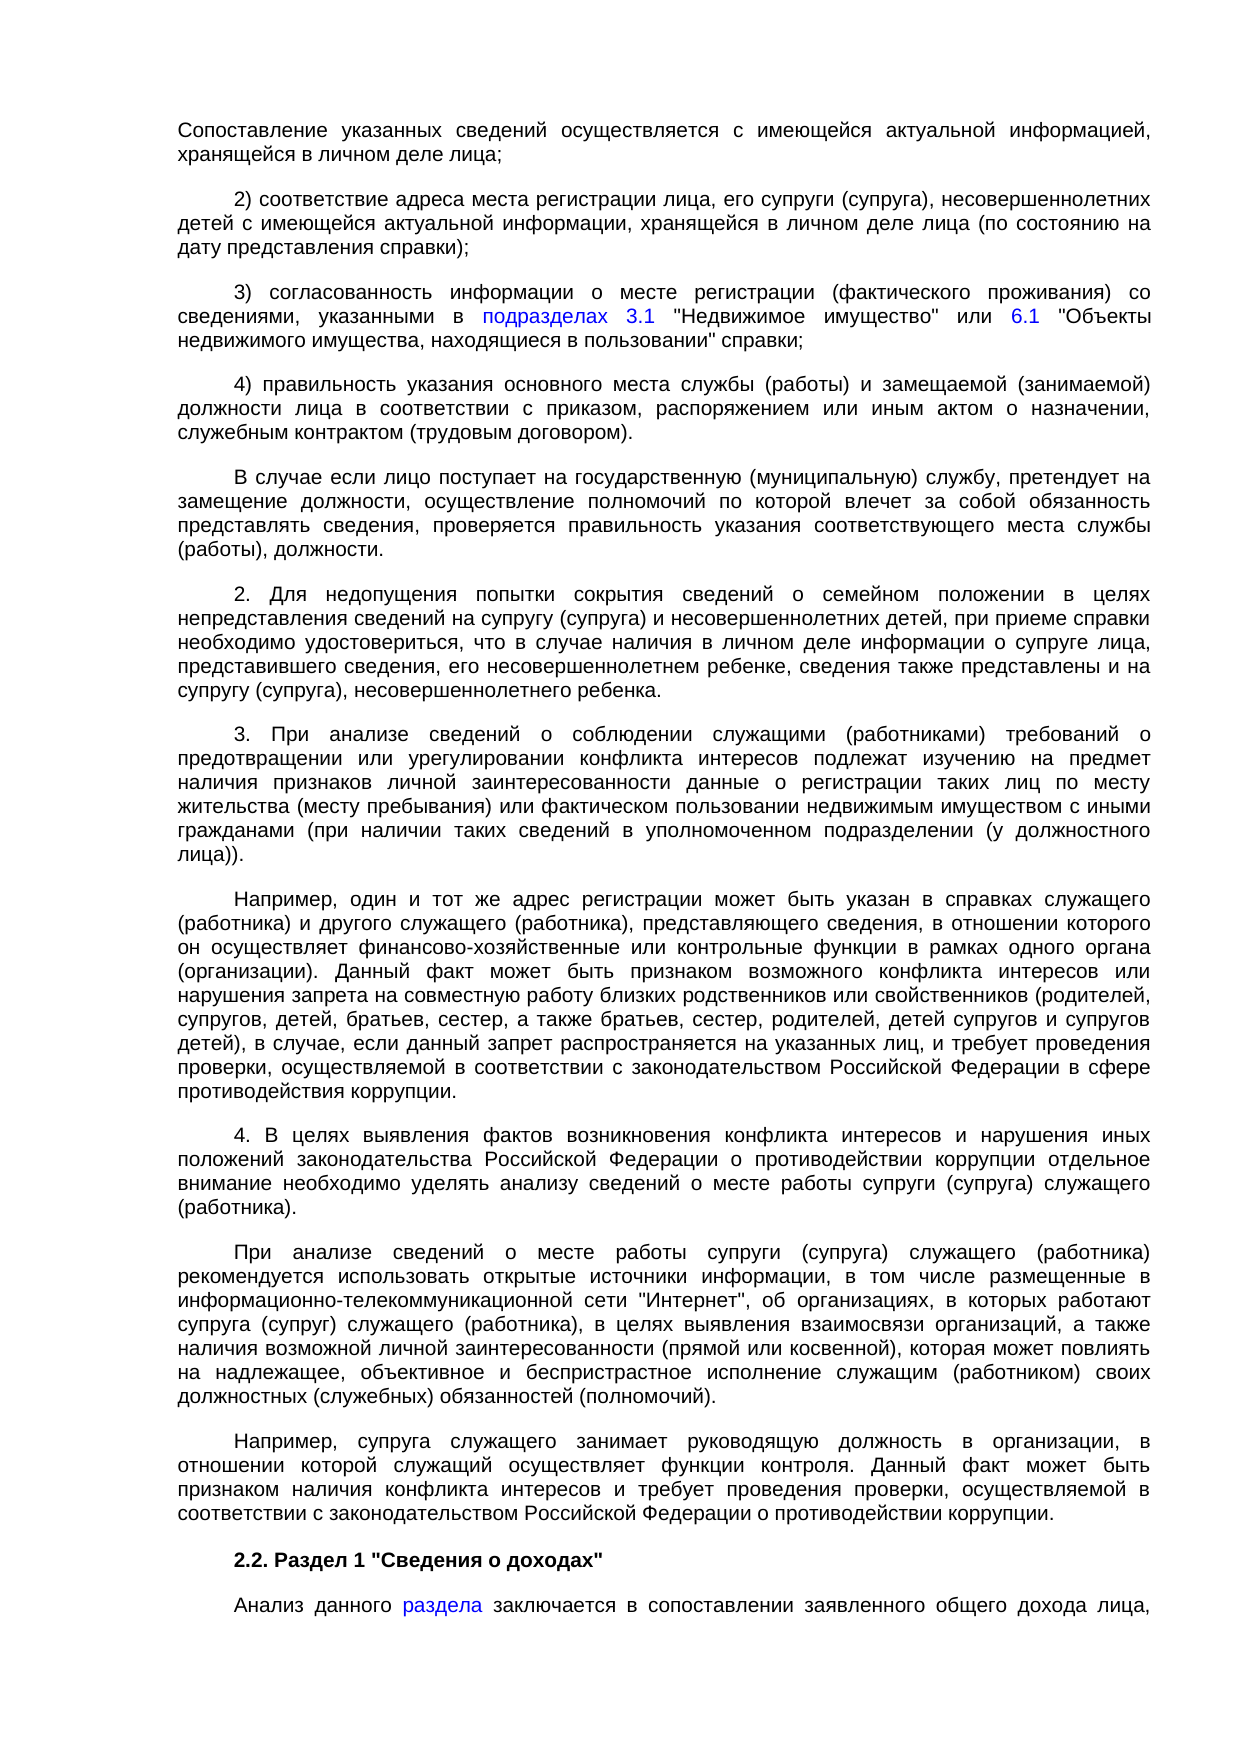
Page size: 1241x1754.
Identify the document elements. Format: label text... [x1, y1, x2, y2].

text 3. При анализе сведений о соблюдении служащими (работниками) требований о предотвращении или урегулировании конфликта интересов подлежат изучению на предмет наличия признаков личной заинтересованности данные о регистрации таких лиц по месту жительства (месту пребывания) или фактическом пользовании недвижимым имуществом с иными гражданами (при наличии таких сведений в уполномоченном подразделении (у должностного лица)). [177, 722, 1152, 866]
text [177, 118, 1152, 166]
title 2.2. Раздел 1 "Сведения о доходах" [177, 1548, 1152, 1572]
text Например, супруга служащего занимает руководящую должность в организации, в отношении которой служащий осуществляет функции контроля. Данный факт может быть признаком наличия конфликта интересов и требует проведения проверки, осуществляемой в соответствии с законодательством Российской Федерации о противодействии коррупции. [177, 1428, 1152, 1524]
text При анализе сведений о месте работы супруги (супруга) служащего (работника) рекомендуется использовать открытые источники информации, в том числе размещенные в информационно-телекоммуникационной сети "Интернет", об организациях, в которых работают супруга (супруг) служащего (работника), в целях выявления взаимосвязи организаций, а также наличия возможной личной заинтересованности (прямой или косвенной), которая может повлиять на надлежащее, объективное и беспристрастное исполнение служащим (работником) своих должностных (служебных) обязанностей (полномочий). [177, 1240, 1152, 1408]
text Например, один и тот же адрес регистрации может быть указан в справках служащего (работника) и другого служащего (работника), представляющего сведения, в отношении которого он осуществляет финансово-хозяйственные или контрольные функции в рамках одного органа (организации). Данный факт может быть признаком возможного конфликта интересов или нарушения запрета на совместную работу близких родственников или свойственников (родителей, супругов, детей, братьев, сестер, а также братьев, сестер, родителей, детей супругов и супругов детей), в случае, если данный запрет распространяется на указанных лиц, и требует проведения проверки, осуществляемой в соответствии с законодательством Российской Федерации в сфере противодействия коррупции. [177, 887, 1152, 1102]
text 4) правильность указания основного места службы (работы) и замещаемой (занимаемой) должности лица в соответствии с приказом, распоряжением или иным актом о назначении, служебным контрактом (трудовым договором). [177, 372, 1152, 444]
text 4. В целях выявления фактов возникновения конфликта интересов и нарушения иных положений законодательства Российской Федерации о противодействии коррупции отдельное внимание необходимо уделять анализу сведений о месте работы супруги (супруга) служащего (работника). [177, 1123, 1152, 1219]
text 2. Для недопущения попытки сокрытия сведений о семейном положении в целях непредставления сведений на супругу (супруга) и несовершеннолетних детей, при приеме справки необходимо удостовериться, что в случае наличия в личном деле информации о супруге лица, представившего сведения, его несовершеннолетнем ребенке, сведения также представлены и на супругу (супруга), несовершеннолетнего ребенка. [177, 582, 1152, 701]
text 3) согласованность информации о месте регистрации (фактического проживания) со сведениями, указанными в подразделах 3.1 "Недвижимое имущество" или 6.1 "Объекты недвижимого имущества, находящиеся в пользовании" справки; [177, 279, 1152, 351]
text В случае если лицо поступает на государственную (муниципальную) службу, претендует на замещение должности, осуществление полномочий по которой влечет за собой обязанность представлять сведения, проверяется правильность указания соответствующего места службы (работы), должности. [177, 465, 1152, 561]
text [177, 1593, 1152, 1617]
text 2) соответствие адреса места регистрации лица, его супруги (супруга), несовершеннолетних детей с имеющейся актуальной информации, хранящейся в личном деле лица (по состоянию на дату представления справки); [177, 187, 1152, 259]
